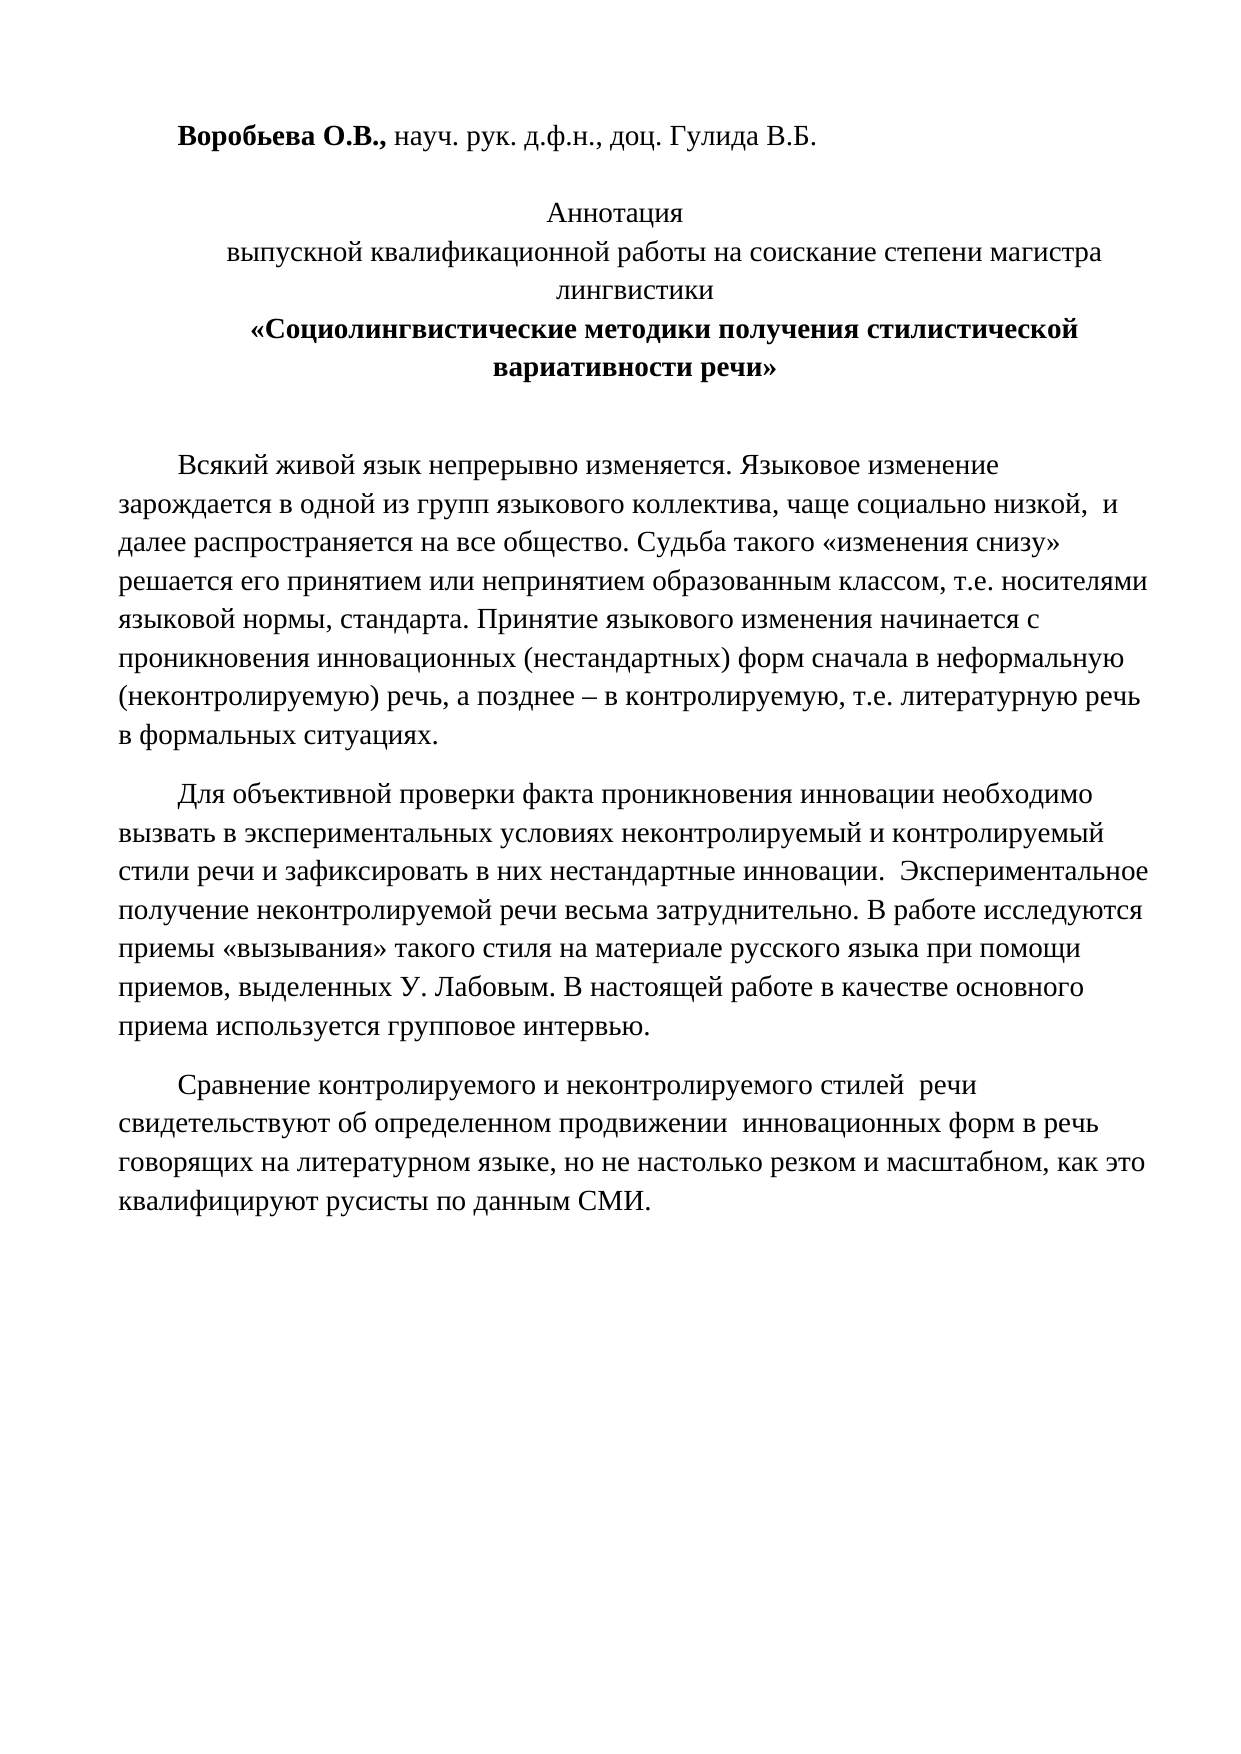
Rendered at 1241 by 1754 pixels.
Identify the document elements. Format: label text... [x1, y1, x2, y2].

text Сравнение контролируемого и неконтролируемого стилей речи свидетельствуют об определенном продвижении инновационных форм в речь говорящих на литературном языке, но не настолько резком и масштабном, как это квалифицируют русисты по данным СМИ. [118, 1067, 1152, 1216]
text выпускной квалификационной работы на соискание степени магистра лингвистики [118, 234, 1152, 306]
text Всякий живой язык непрерывно изменяется. Языковое изменение зарождается в одной из групп языкового коллектива, чаще социально низкой, и далее распространяется на все общество. Судьба такого «изменения снизу» решается его принятием или непринятием образованным классом, т.е. носителями языковой нормы, стандарта. Принятие языкового изменения начинается с проникновения инновационных (нестандартных) форм сначала в неформальную (неконтролируемую) речь, а позднее – в контролируемую, т.е. литературную речь в формальных ситуациях. [118, 447, 1152, 751]
text Воробьева О.В., науч. рук. д.ф.н., доц. Гулида В.Б. [118, 118, 1152, 152]
text Для объективной проверки факта проникновения инновации необходимо вызвать в экспериментальных условиях неконтролируемый и контролируемый стили речи и зафиксировать в них нестандартные инновации. Экспериментальное получение неконтролируемой речи весьма затруднительно. В работе исследуются приемы «вызывания» такого стиля на материале русского языка при помощи приемов, выделенных У. Лабовым. В настоящей работе в качестве основного приема используется групповое интервью. [118, 776, 1152, 1041]
text «Социолингвистические методики получения стилистической вариативности речи» [118, 311, 1152, 383]
text Аннотация [472, 195, 1152, 229]
